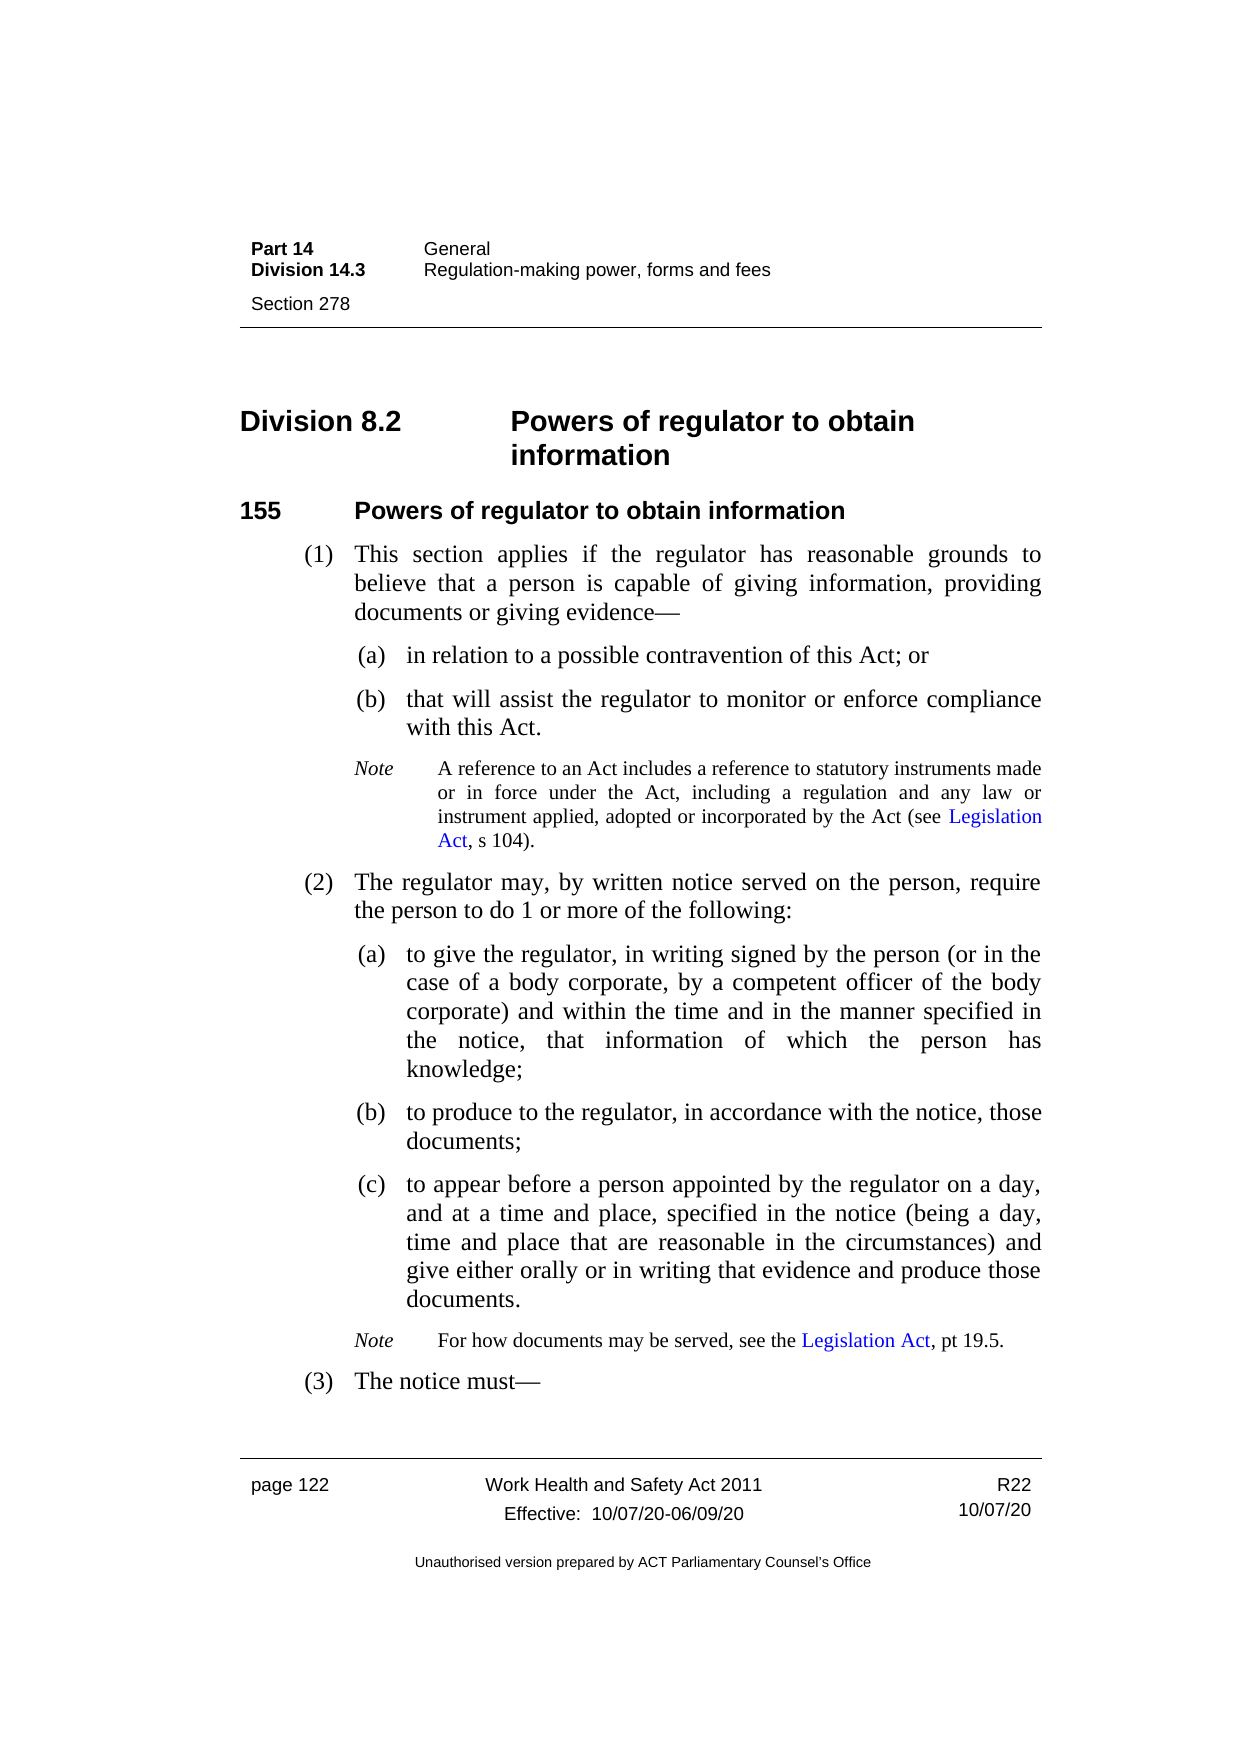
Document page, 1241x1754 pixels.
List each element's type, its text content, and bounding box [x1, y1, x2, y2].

text Note For how documents may be served, see the Legislation Act, pt 19.5. [354, 1327, 1042, 1352]
text (3) The notice must— [239, 1366, 1042, 1395]
text Note A reference to an Act includes a reference to statutory instruments made or in force under the Act, including a regulation and any law or instrument applied, adopted or incorporated by the Act (see Legislation Act, s 104). [354, 756, 1042, 852]
text (b) that will assist the regulator to monitor or enforce compliance with this Act. [239, 684, 1042, 741]
text (2) The regulator may, by written notice served on the person, require the person to do 1 or more of the following: [239, 867, 1042, 924]
text (1) This section applies if the regulator has reasonable grounds to believe that a person is capable of giving information, providing documents or giving evidence— [239, 539, 1042, 626]
text (c) to appear before a person appointed by the regulator on a day, and at a time and place, specified in the notice (being a day, time and place that are reasonable in the circumstances) and give either orally or in writing that evidence and produce those documents. [239, 1169, 1042, 1313]
text (b) to produce to the regulator, in accordance with the notice, those documents; [239, 1097, 1042, 1154]
text Division 8.2 Powers of regulator to obtain information [239, 404, 1042, 471]
text 155 Powers of regulator to obtain information [239, 496, 1042, 525]
text (a) to give the regulator, in writing signed by the person (or in the case of a body corporate, by a competent officer of the body corporate) and within the time and in the manner specified in the notice, that information of which the person has knowledge; [239, 939, 1042, 1082]
text (a) in relation to a possible contravention of this Act; or [239, 640, 1042, 669]
